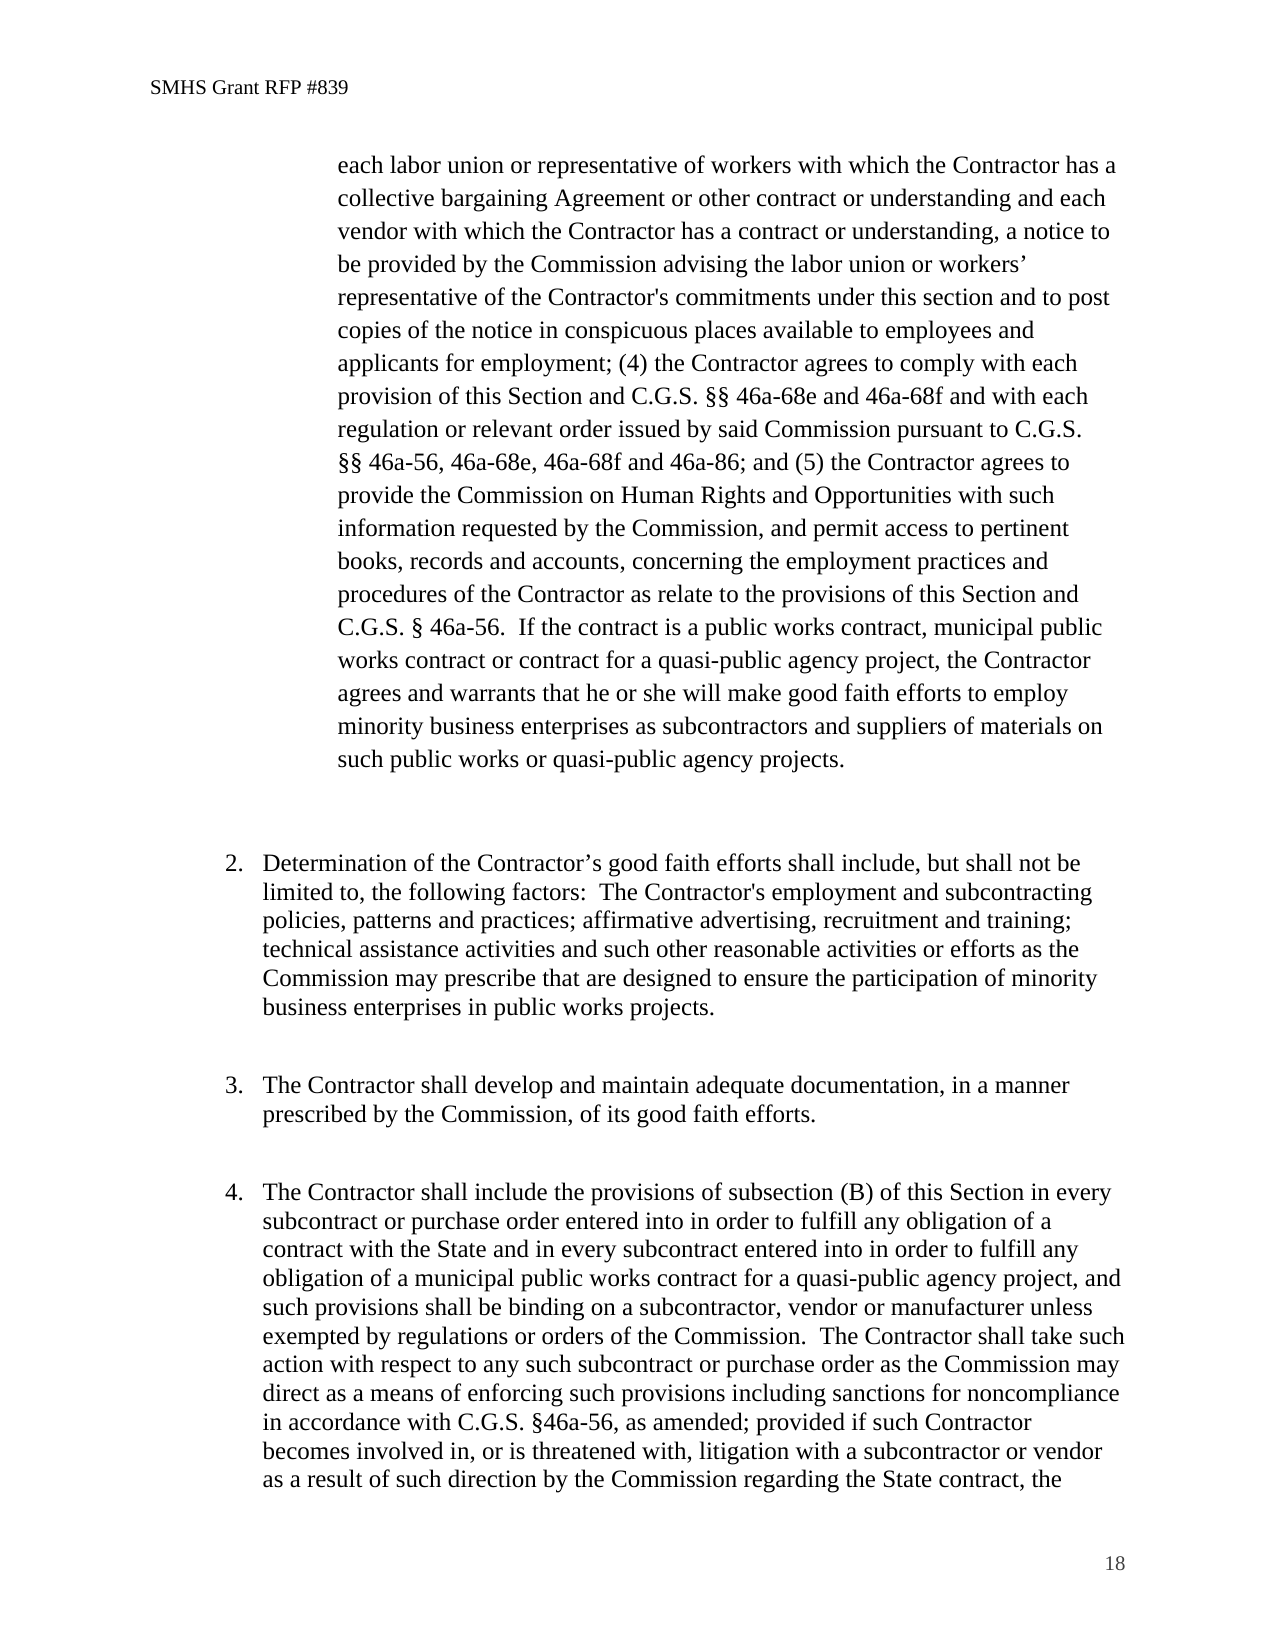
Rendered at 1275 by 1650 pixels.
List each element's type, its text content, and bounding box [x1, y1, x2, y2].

list The Contractor shall develop and maintain adequate documentation, in a manner prescribed by the Commission, of its good faith efforts. [225, 1070, 1125, 1127]
list Determination of the Contractor’s good faith efforts shall include, but shall not be limited to, the following factors: The Contractor's employment and subcontracting policies, patterns and practices; affirmative advertising, recruitment and training; technical assistance activities and such other reasonable activities or efforts as the Commission may prescribe that are designed to ensure the participation of minority business enterprises in public works projects. [225, 848, 1125, 1020]
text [300, 150, 1125, 773]
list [225, 1177, 1125, 1493]
